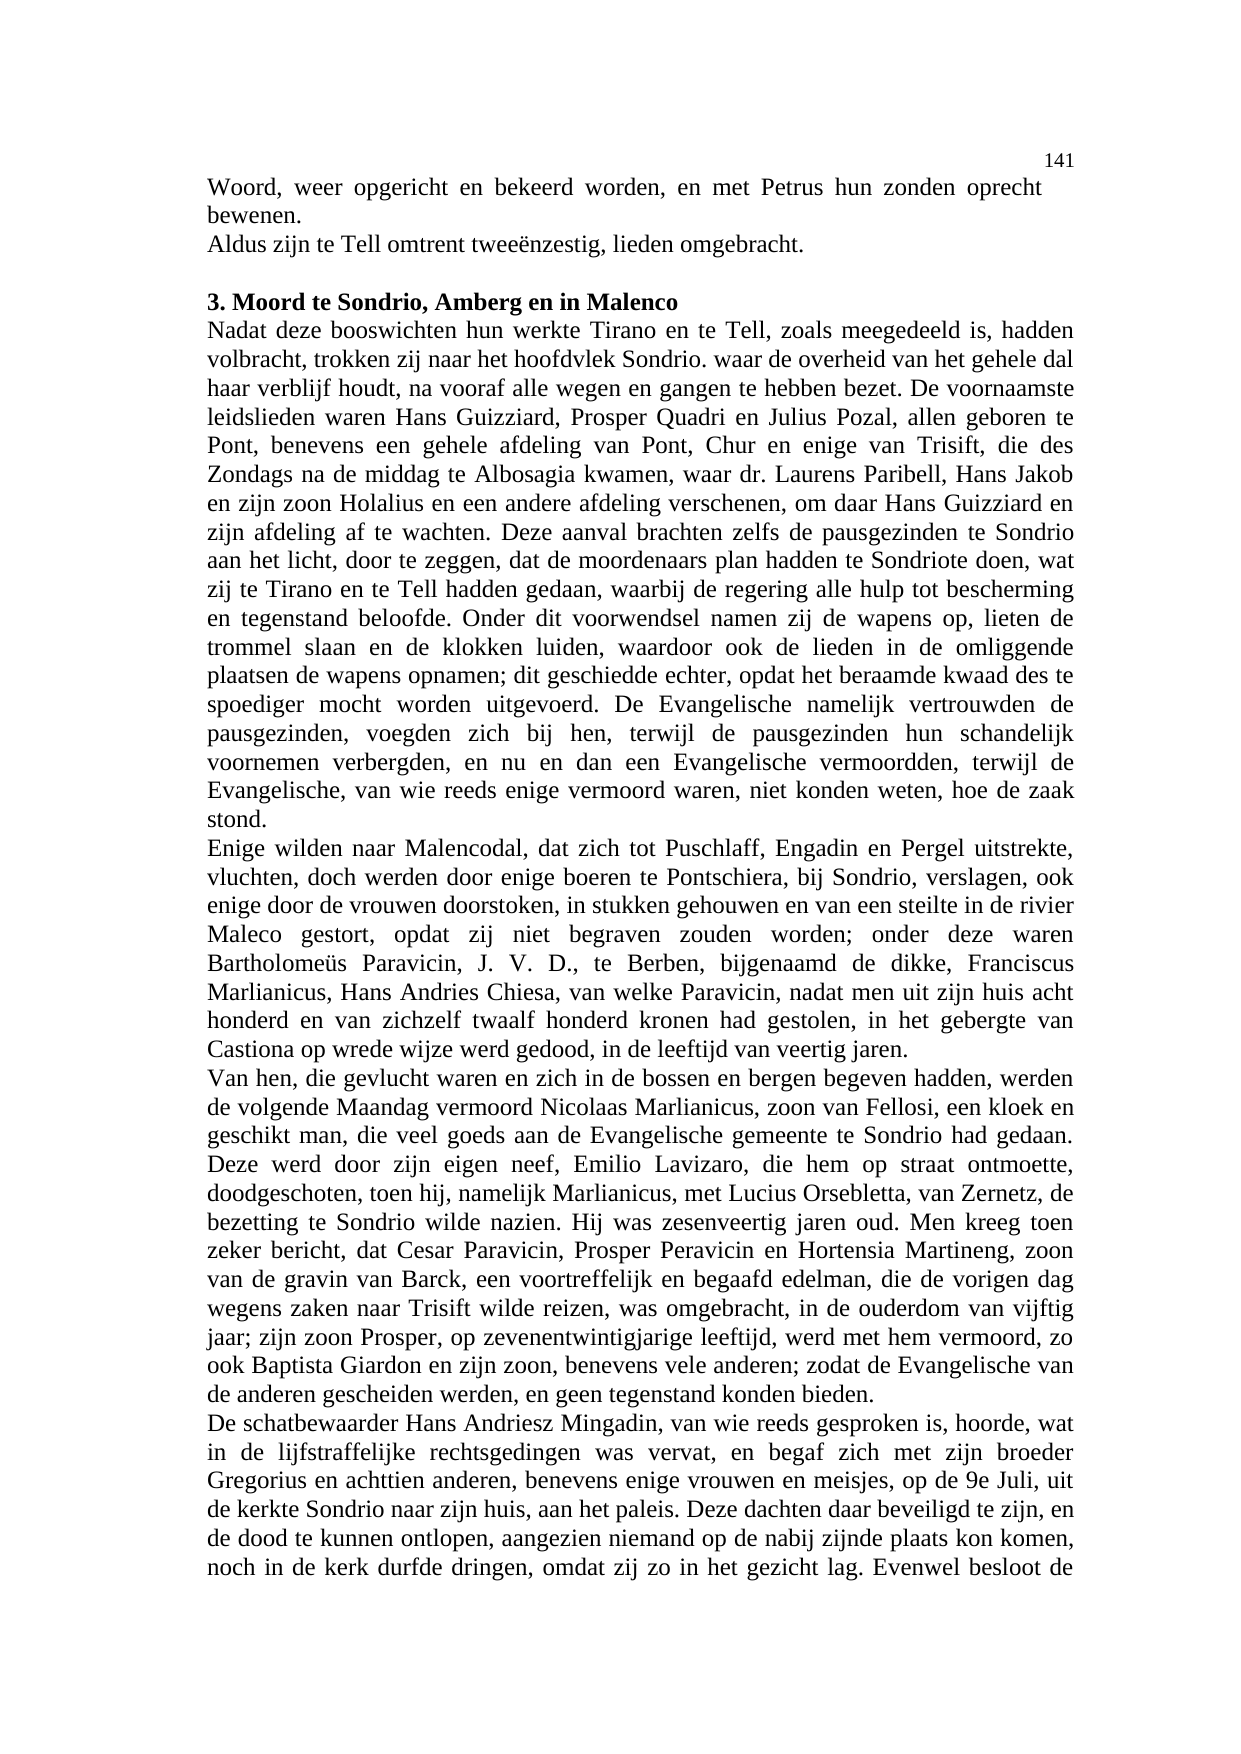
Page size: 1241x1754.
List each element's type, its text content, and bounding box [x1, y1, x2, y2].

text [207, 1408, 1075, 1581]
text Aldus zijn te Tell omtrent tweeënzestig, lieden omgebracht. [207, 229, 1075, 258]
text 3. Moord te Sondrio, Amberg en in Malenco [207, 287, 1075, 316]
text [207, 172, 1075, 229]
text Enige wilden naar Malencodal, dat zich tot Puschlaff, Engadin en Pergel uitstrekte, vluchten, doch werden door enige boeren te Pontschiera, bij Sondrio, verslagen, ook enige door de vrouwen doorstoken, in stukken gehouwen en van een steilte in de rivier Maleco gestort, opdat zij niet begraven zouden worden; onder deze waren Bartholomeüs Paravicin, J. V. D., te Berben, bijgenaamd de dikke, Franciscus Marlianicus, Hans Andries Chiesa, van welke Paravicin, nadat men uit zijn huis acht honderd en van zichzelf twaalf honderd kronen had gestolen, in het gebergte van Castiona op wrede wijze werd gedood, in de leeftijd van veertig jaren. [207, 833, 1075, 1063]
text Van hen, die gevlucht waren en zich in de bossen en bergen begeven hadden, werden de volgende Maandag vermoord Nicolaas Marlianicus, zoon van Fellosi, een kloek en geschikt man, die veel goeds aan de Evangelische gemeente te Sondrio had gedaan. Deze werd door zijn eigen neef, Emilio Lavizaro, die hem op straat ontmoette, doodgeschoten, toen hij, namelijk Marlianicus, met Lucius Orsebletta, van Zernetz, de bezetting te Sondrio wilde nazien. Hij was zesenveertig jaren oud. Men kreeg toen zeker bericht, dat Cesar Paravicin, Prosper Peravicin en Hortensia Martineng, zoon van de gravin van Barck, een voortreffelijk en begaafd edelman, die de vorigen dag wegens zaken naar Trisift wilde reizen, was omgebracht, in de ouderdom van vijftig jaar; zijn zoon Prosper, op zevenentwintigjarige leeftijd, werd met hem vermoord, zo ook Baptista Giardon en zijn zoon, benevens vele anderen; zodat de Evangelische van de anderen gescheiden werden, en geen tegenstand konden bieden. [207, 1063, 1075, 1408]
text Nadat deze booswichten hun werkte Tirano en te Tell, zoals meegedeeld is, hadden volbracht, trokken zij naar het hoofdvlek Sondrio. waar de overheid van het gehele dal haar verblijf houdt, na vooraf alle wegen en gangen te hebben bezet. De voornaamste leidslieden waren Hans Guizziard, Prosper Quadri en Julius Pozal, allen geboren te Pont, benevens een gehele afdeling van Pont, Chur en enige van Trisift, die des Zondags na de middag te Albosagia kwamen, waar dr. Laurens Paribell, Hans Jakob en zijn zoon Holalius en een andere afdeling verschenen, om daar Hans Guizziard en zijn afdeling af te wachten. Deze aanval brachten zelfs de pausgezinden te Sondrio aan het licht, door te zeggen, dat de moordenaars plan hadden te Sondriote doen, wat zij te Tirano en te Tell hadden gedaan, waarbij de regering alle hulp tot bescherming en tegenstand beloofde. Onder dit voorwendsel namen zij de wapens op, lieten de trommel slaan en de klokken luiden, waardoor ook de lieden in de omliggende plaatsen de wapens opnamen; dit geschiedde echter, opdat het beraamde kwaad des te spoediger mocht worden uitgevoerd. De Evangelische namelijk vertrouwden de pausgezinden, voegden zich bij hen, terwijl de pausgezinden hun schandelijk voornemen verbergden, en nu en dan een Evangelische vermoordden, terwijl de Evangelische, van wie reeds enige vermoord waren, niet konden weten, hoe de zaak stond. [207, 316, 1075, 833]
